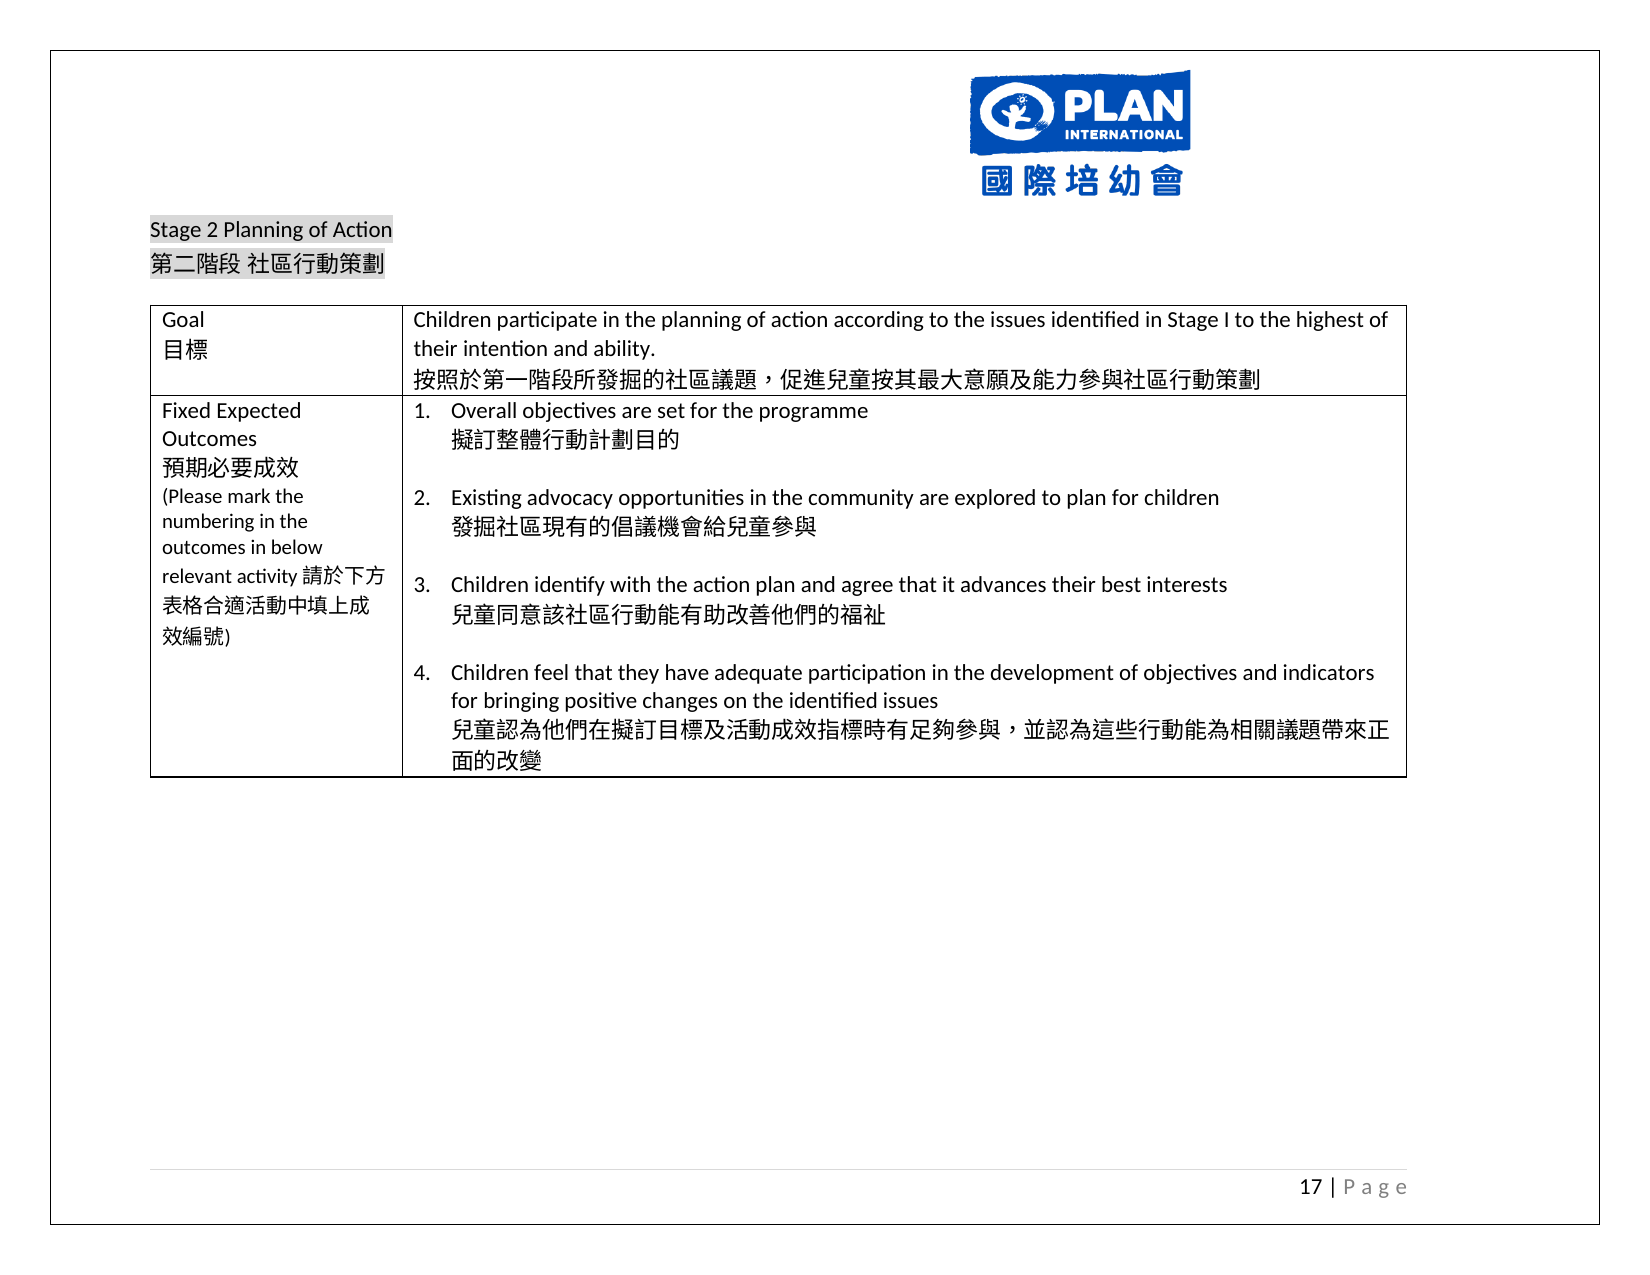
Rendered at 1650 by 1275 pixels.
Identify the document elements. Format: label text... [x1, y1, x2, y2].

table_cell Overall objectives are set for the programme 擬訂整體行動計劃目的 Existing advocacy opportunities in the community are explored to plan for children 發掘社區現有的倡議機會給兒童參與 Children identify with the action plan and agree that it advances their best interests 兒童同意該社區行動能有助改善他們的福祉 Children feel that they have adequate participation in the development of objectives and indicators for bringing positive changes on the identified issues 兒童認為他們在擬訂目標及活動成效指標時有足夠參與，並認為這些行動能為相關議題帶來正面的改變 [403, 396, 1406, 776]
table_header Children participate in the planning of action according to the issues identified in Stage I to the highest of their intention and ability. 按照於第一階段所發掘的社區議題，促進兒童按其最大意願及能力參與社區行動策劃 [403, 306, 1406, 395]
text Stage 2 Planning of Action 第二階段 社區行動策劃 [150, 215, 1407, 279]
picture [968, 69, 1190, 195]
table_header Goal 目標 [151, 306, 402, 395]
table_cell Fixed Expected Outcomes 預期必要成效 (Please mark the numbering in the outcomes in below relevant activity 請於下方表格合適活動中填上成效編號) [151, 396, 402, 776]
